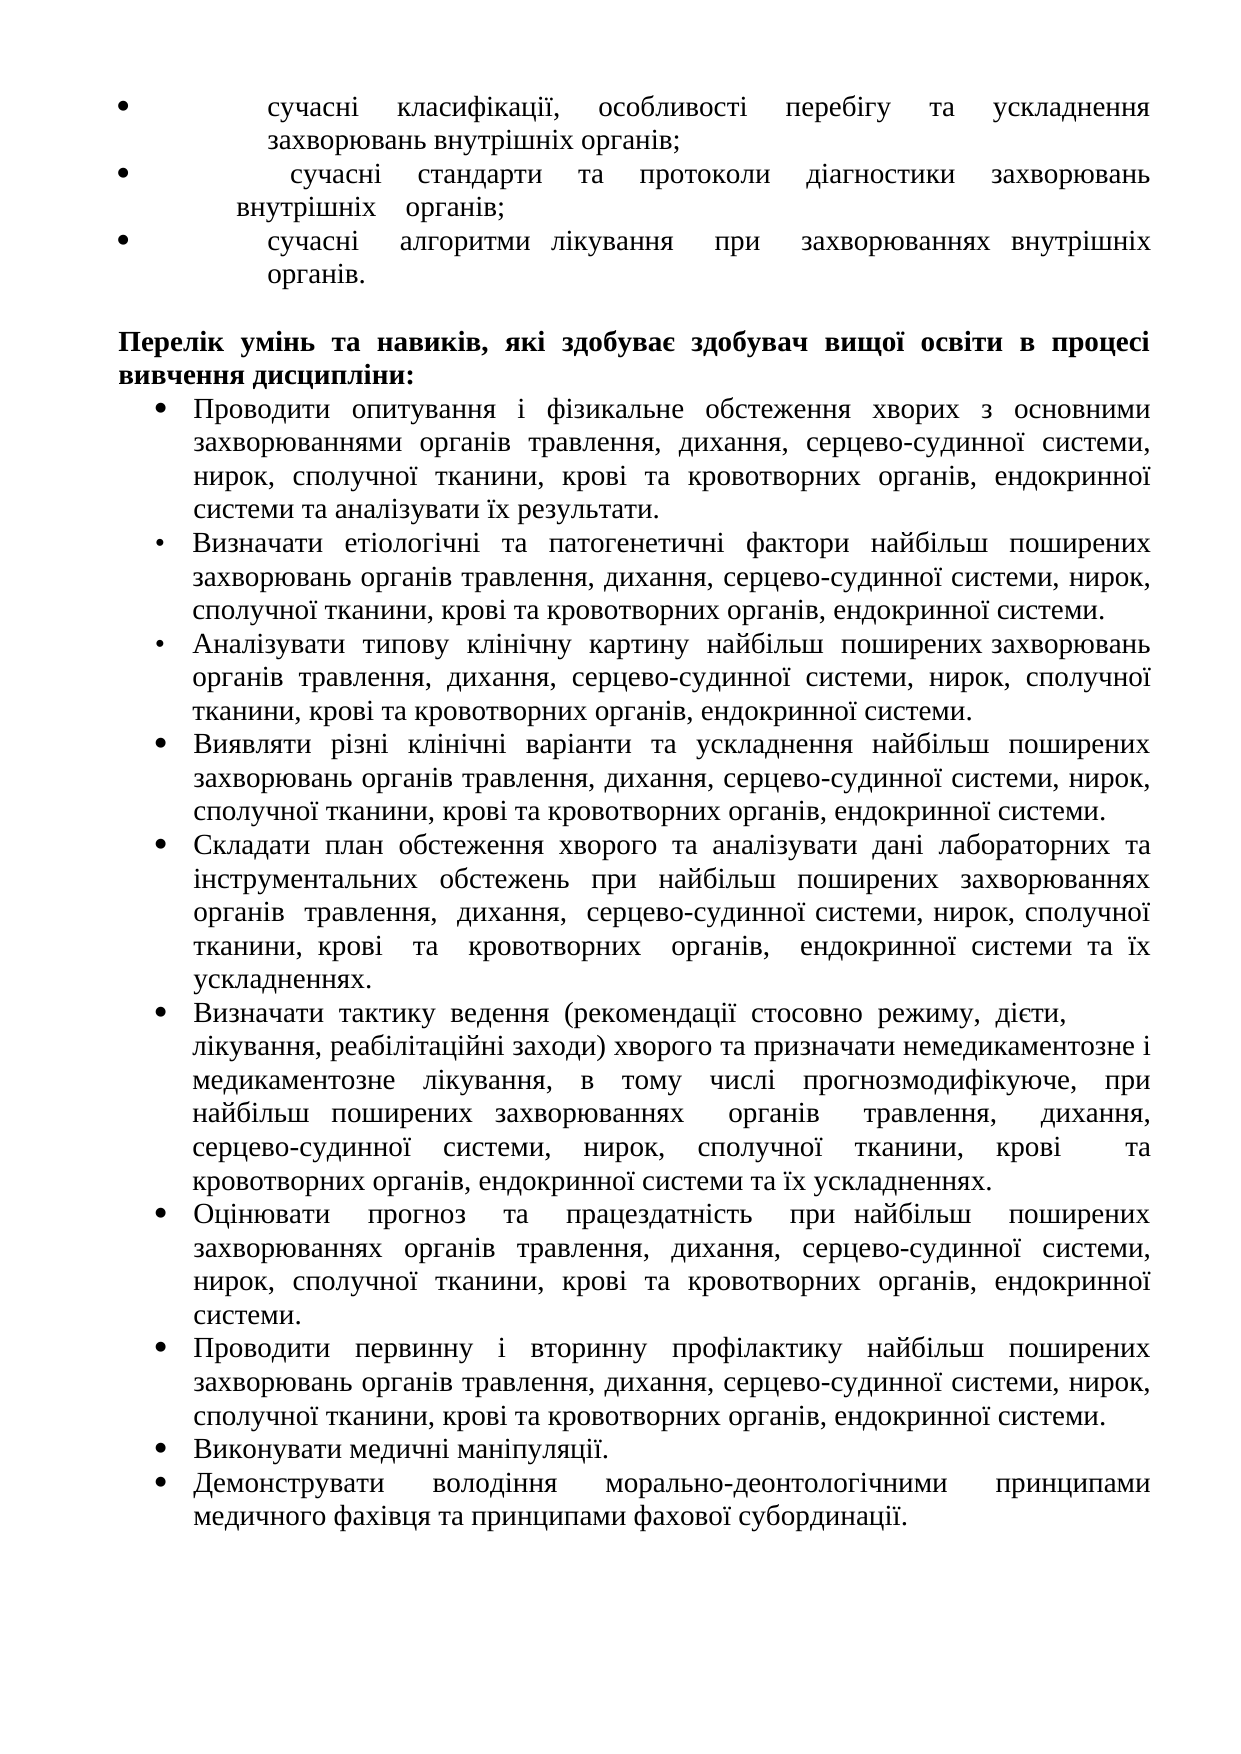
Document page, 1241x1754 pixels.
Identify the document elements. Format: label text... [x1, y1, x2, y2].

list Виконувати медичні маніпуляції. [156, 1431, 1152, 1465]
text Перелік умінь та навиків, які здобуває здобувач вищої освіти в процесі вивчення дисципліни: [118, 324, 1152, 391]
list сучасні стандарти та протоколи діагностики захворювань внутрішніх органів; [118, 156, 1152, 223]
list Складати план обстеження хворого та аналізувати дані лабораторних та інструментальних обстежень при найбільш поширених захворюваннях органів травлення, дихання, серцево-судинної системи, нирок, сполучної тканини, крові та кровотворних органів, ендокринної системи та їх ускладненнях. [156, 827, 1152, 995]
list Визначати тактику ведення (рекомендації стосовно режиму, дієти, [156, 995, 1152, 1028]
list сучасні алгоритми лікування при захворюваннях внутрішніх органів. [118, 223, 1152, 290]
list Демонструвати володіння морально-деонтологічними принципами медичного фахівця та принципами фахової субординації. [156, 1465, 1152, 1532]
text лікування, реабілітаційні заходи) хворого та призначати немедикаментозне і медикаментозне лікування, в тому числі прогнозмодифікуюче, при найбільш поширених захворюваннях органів травлення, дихання, серцево-судинної системи, нирок, сполучної тканини, крові та кровотворних органів, ендокринної системи та їх ускладненнях. [192, 1028, 1152, 1196]
list Проводити опитування і фізикальне обстеження хворих з основними захворюваннями органів травлення, дихання, серцево-судинної системи, нирок, сполучної тканини, крові та кровотворних органів, ендокринної системи та аналізувати їх результати. [156, 391, 1152, 525]
list Виявляти різні клінічні варіанти та ускладнення найбільш поширених захворювань органів травлення, дихання, серцево-судинної системи, нирок, сполучної тканини, крові та кровотворних органів, ендокринної системи. [156, 726, 1152, 827]
list сучасні класифікації, особливості перебігу та ускладнення захворювань внутрішніх органів; [118, 89, 1152, 156]
list Аналізувати типову клінічну картину найбільш поширених захворювань органів травлення, дихання, серцево-судинної системи, нирок, сполучної тканини, крові та кровотворних органів, ендокринної системи. [154, 626, 1152, 726]
list Оцінювати прогноз та працездатність при найбільш поширених захворюваннях органів травлення, дихання, серцево-судинної системи, нирок, сполучної тканини, крові та кровотворних органів, ендокринної системи. [156, 1196, 1152, 1331]
list Визначати етіологічні та патогенетичні фактори найбільш поширених захворювань органів травлення, дихання, серцево-судинної системи, нирок, сполучної тканини, крові та кровотворних органів, ендокринної системи. [154, 525, 1152, 626]
list Проводити первинну і вторинну профілактику найбільш поширених захворювань органів травлення, дихання, серцево-судинної системи, нирок, сполучної тканини, крові та кровотворних органів, ендокринної системи. [156, 1331, 1152, 1431]
